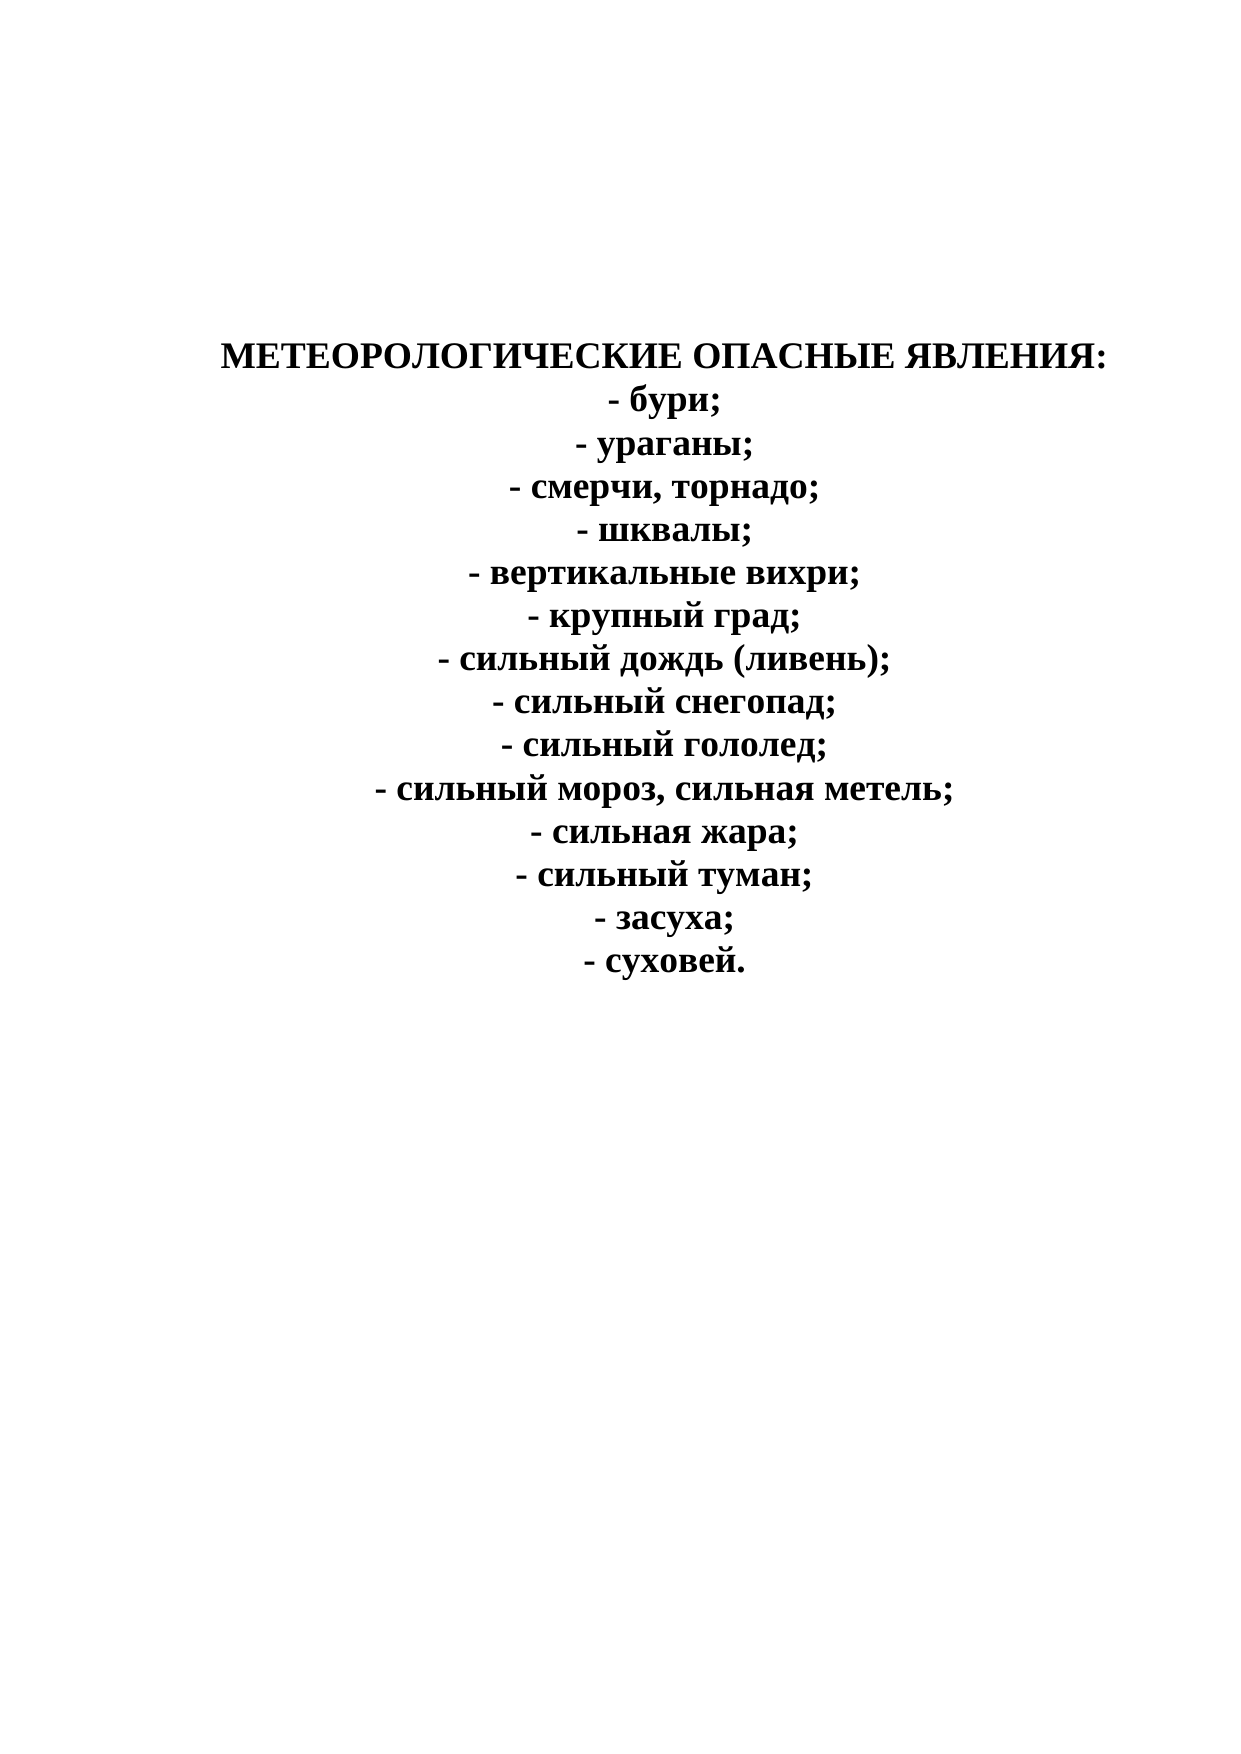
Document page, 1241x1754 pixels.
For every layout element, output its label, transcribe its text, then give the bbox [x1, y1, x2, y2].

text - ураганы; [177, 420, 1152, 463]
text - сильный дождь (ливень); [177, 636, 1152, 679]
text МЕТЕОРОЛОГИЧЕСКИЕ ОПАСНЫЕ ЯВЛЕНИЯ: [177, 334, 1152, 377]
text - бури; [177, 377, 1152, 420]
text - сильный мороз, сильная метель; [177, 765, 1152, 808]
text - суховей. [177, 937, 1152, 981]
text - крупный град; [177, 592, 1152, 636]
text - сильный туман; [177, 851, 1152, 894]
text - сильный снегопад; [177, 679, 1152, 722]
text - сильная жара; [177, 808, 1152, 851]
text - засуха; [177, 894, 1152, 937]
text - смерчи, торнадо; [177, 463, 1152, 506]
text - сильный гололед; [177, 722, 1152, 765]
text - шквалы; [177, 506, 1152, 549]
text - вертикальные вихри; [177, 549, 1152, 592]
